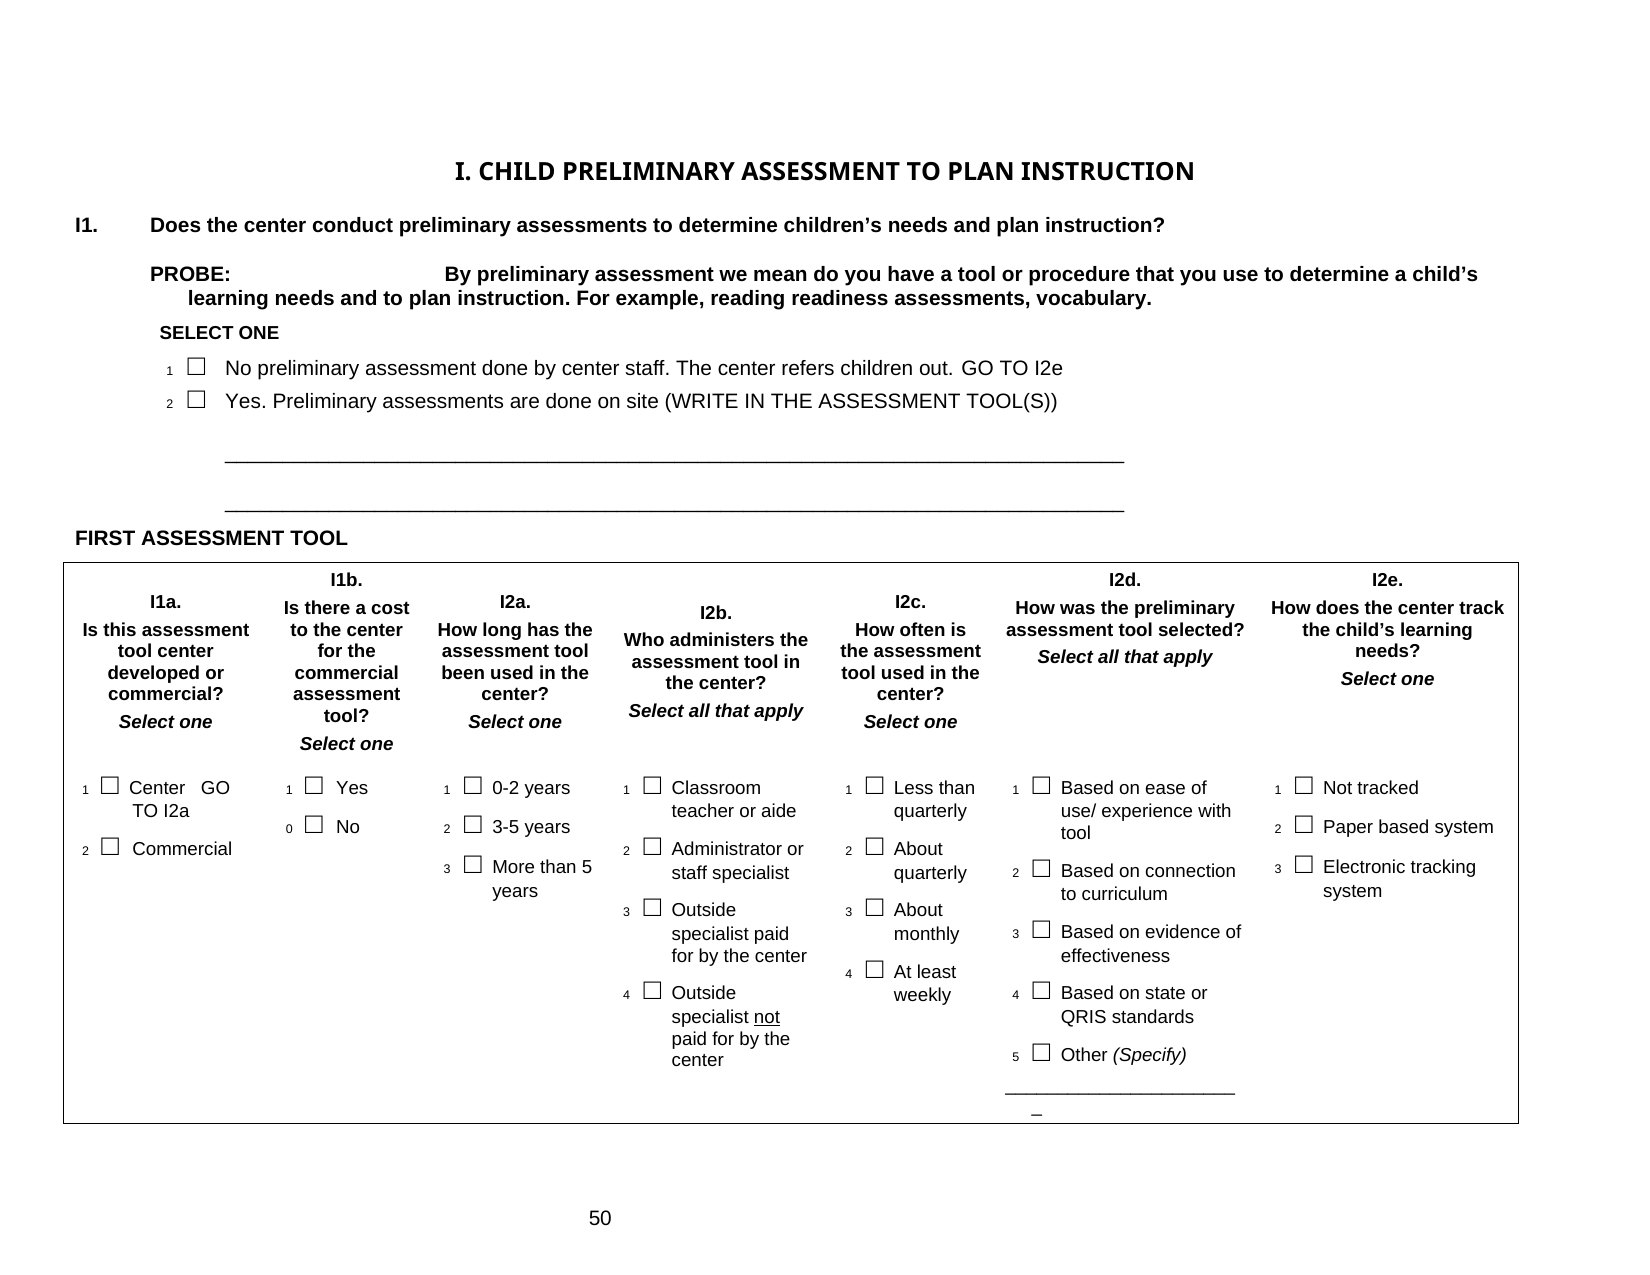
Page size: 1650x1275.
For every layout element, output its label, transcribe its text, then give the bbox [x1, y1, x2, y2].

table_header I2e. How does the center track the child’s learning needs? Select one [1256, 563, 1518, 760]
table_cell 1 □ Yes 0 □ No [268, 760, 425, 1123]
table_header I1a. Is this assessment tool center developed or commercial? Select one [64, 563, 267, 760]
table_header I2d. How was the preliminary assessment tool selected? Select all that apply [994, 563, 1256, 760]
text I1. Does the center conduct preliminary assessments to determine children’s needs and plan instruction? [75, 213, 1537, 237]
table_cell 1 □ Center GO TO I2a 2 □ Commercial [64, 760, 267, 1123]
text SELECT ONE [159, 322, 1575, 344]
text I. CHILD Preliminary ASSESSMENT TO PLAN INSTRUCTION [75, 154, 1575, 188]
table_cell 1 □ Not tracked 2 □ Paper based system 3 □ Electronic tracking system [1256, 760, 1518, 1123]
text 1 □ No preliminary assessment done by center staff. The center refers children out. GO TO I2e [159, 348, 1500, 381]
text FIRST ASSESSMENT TOOL [75, 525, 1575, 549]
table_cell 1 □ 0-2 years 2 □ 3-5 years 3 □ More than 5 years [425, 760, 605, 1123]
table_header I2a. How long has the assessment tool been used in the center? Select one [425, 563, 605, 760]
table_cell 1 □ Less than quarterly 2 □ About quarterly 3 □ About monthly 4 □ At least weekly [827, 760, 994, 1123]
text 2 □ Yes. Preliminary assessments are done on site (WRITE IN THE ASSESSMENT TOOL(S)) [159, 381, 1500, 415]
table_header I2b. Who administers the assessment tool in the center? Select all that apply [605, 563, 827, 760]
table_header I2c. How often is the assessment tool used in the center? Select one [827, 563, 994, 760]
table_header I1b. Is there a cost to the center for the commercial assessment tool? Select one [268, 563, 425, 760]
text PROBE: By preliminary assessment we mean do you have a tool or procedure that you use to determine a child’s learning needs and to plan instruction. For example, reading readiness assessments, vocabulary. [75, 262, 1537, 310]
